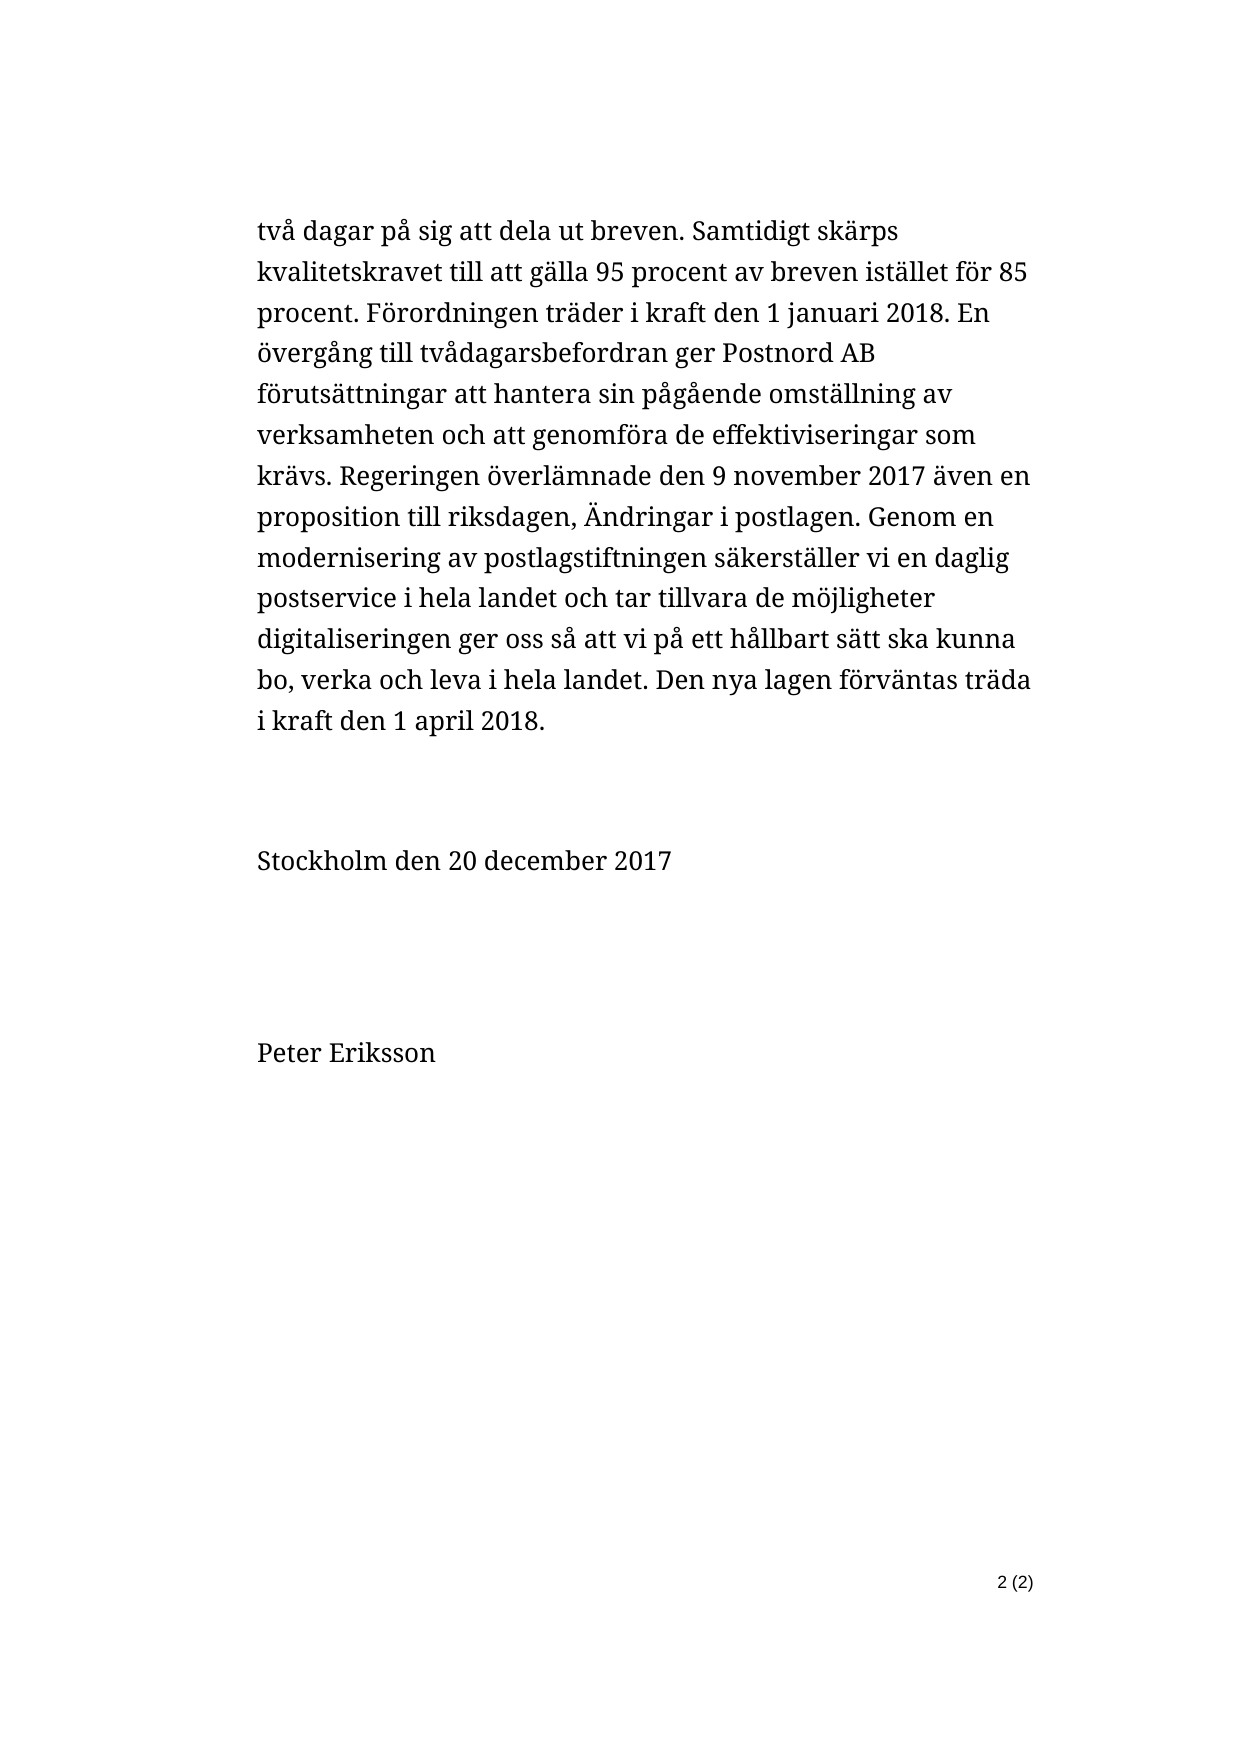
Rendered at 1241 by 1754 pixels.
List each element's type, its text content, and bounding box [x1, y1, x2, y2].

text Stockholm den [257, 843, 1033, 878]
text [257, 213, 1033, 738]
text Peter Eriksson [257, 1035, 1033, 1071]
